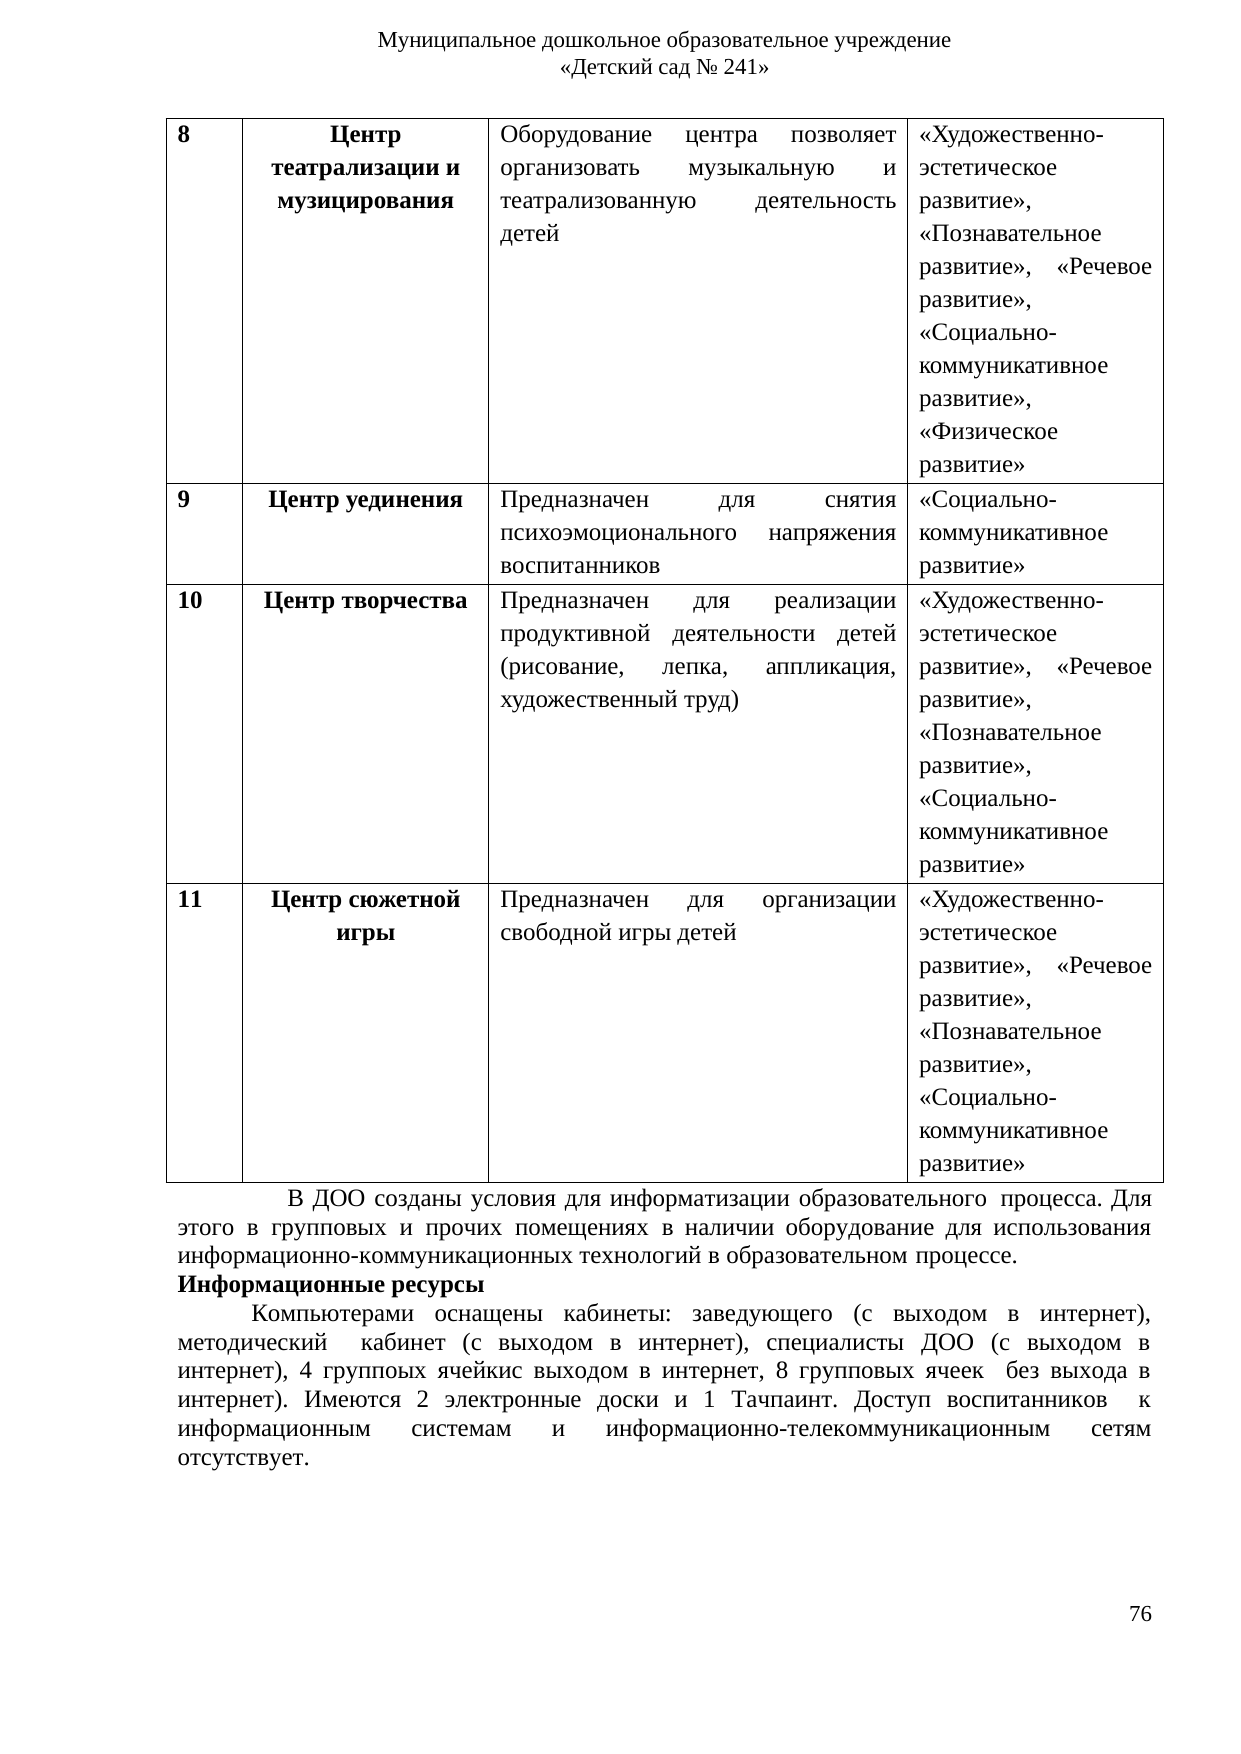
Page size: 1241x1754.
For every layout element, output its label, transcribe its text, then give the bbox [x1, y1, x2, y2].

table_cell Предназначен для организации свободной игры детей [489, 884, 907, 1182]
table_cell Оборудование центра позволяет организовать музыкальную и театрализованную деятельность детей [489, 119, 907, 483]
table_cell Центр театрализации и музицирования [243, 119, 488, 483]
text В ДОО созданы условия для информатизации образовательного процесса. Для этого в групповых и прочих помещениях в наличии оборудование для использования информационно-коммуникационных технологий в образовательном процессе. [177, 1183, 1152, 1269]
table_cell Предназначен для реализации продуктивной деятельности детей (рисование, лепка, аппликация, художественный труд) [489, 585, 907, 883]
table_cell «Художественно-эстетическое развитие», «Речевое развитие», «Познавательное развитие», «Социально-коммуникативное развитие» [908, 585, 1163, 883]
table_cell 10 [167, 585, 242, 883]
table_cell Центр творчества [243, 585, 488, 883]
table_cell «Художественно-эстетическое развитие», «Познавательное развитие», «Речевое развитие», «Социально-коммуникативное развитие», «Физическое развитие» [908, 119, 1163, 483]
table_cell 8 [167, 119, 242, 483]
text Компьютерами оснащены кабинеты: заведующего (с выходом в интернет), методический кабинет (с выходом в интернет), специалисты ДОО (с выходом в интернет), 4 группоых ячейкис выходом в интернет, 8 групповых ячеек без выхода в интернет). Имеются 2 электронные доски и 1 Тачпаинт. Доступ воспитанников к информационным системам и информационно-телекоммуникационным сетям отсутствует. [177, 1298, 1152, 1470]
table_cell Центр уединения [243, 484, 488, 584]
table_cell «Художественно-эстетическое развитие», «Речевое развитие», «Познавательное развитие», «Социально-коммуникативное развитие» [908, 884, 1163, 1182]
table_cell Предназначен для снятия психоэмоционального напряжения воспитанников [489, 484, 907, 584]
table_cell 9 [167, 484, 242, 584]
table_cell 11 [167, 884, 242, 1182]
table_cell «Социально-коммуникативное развитие» [908, 484, 1163, 584]
text Информационные ресурсы [177, 1269, 1152, 1298]
table_cell Центр сюжетной игры [243, 884, 488, 1182]
